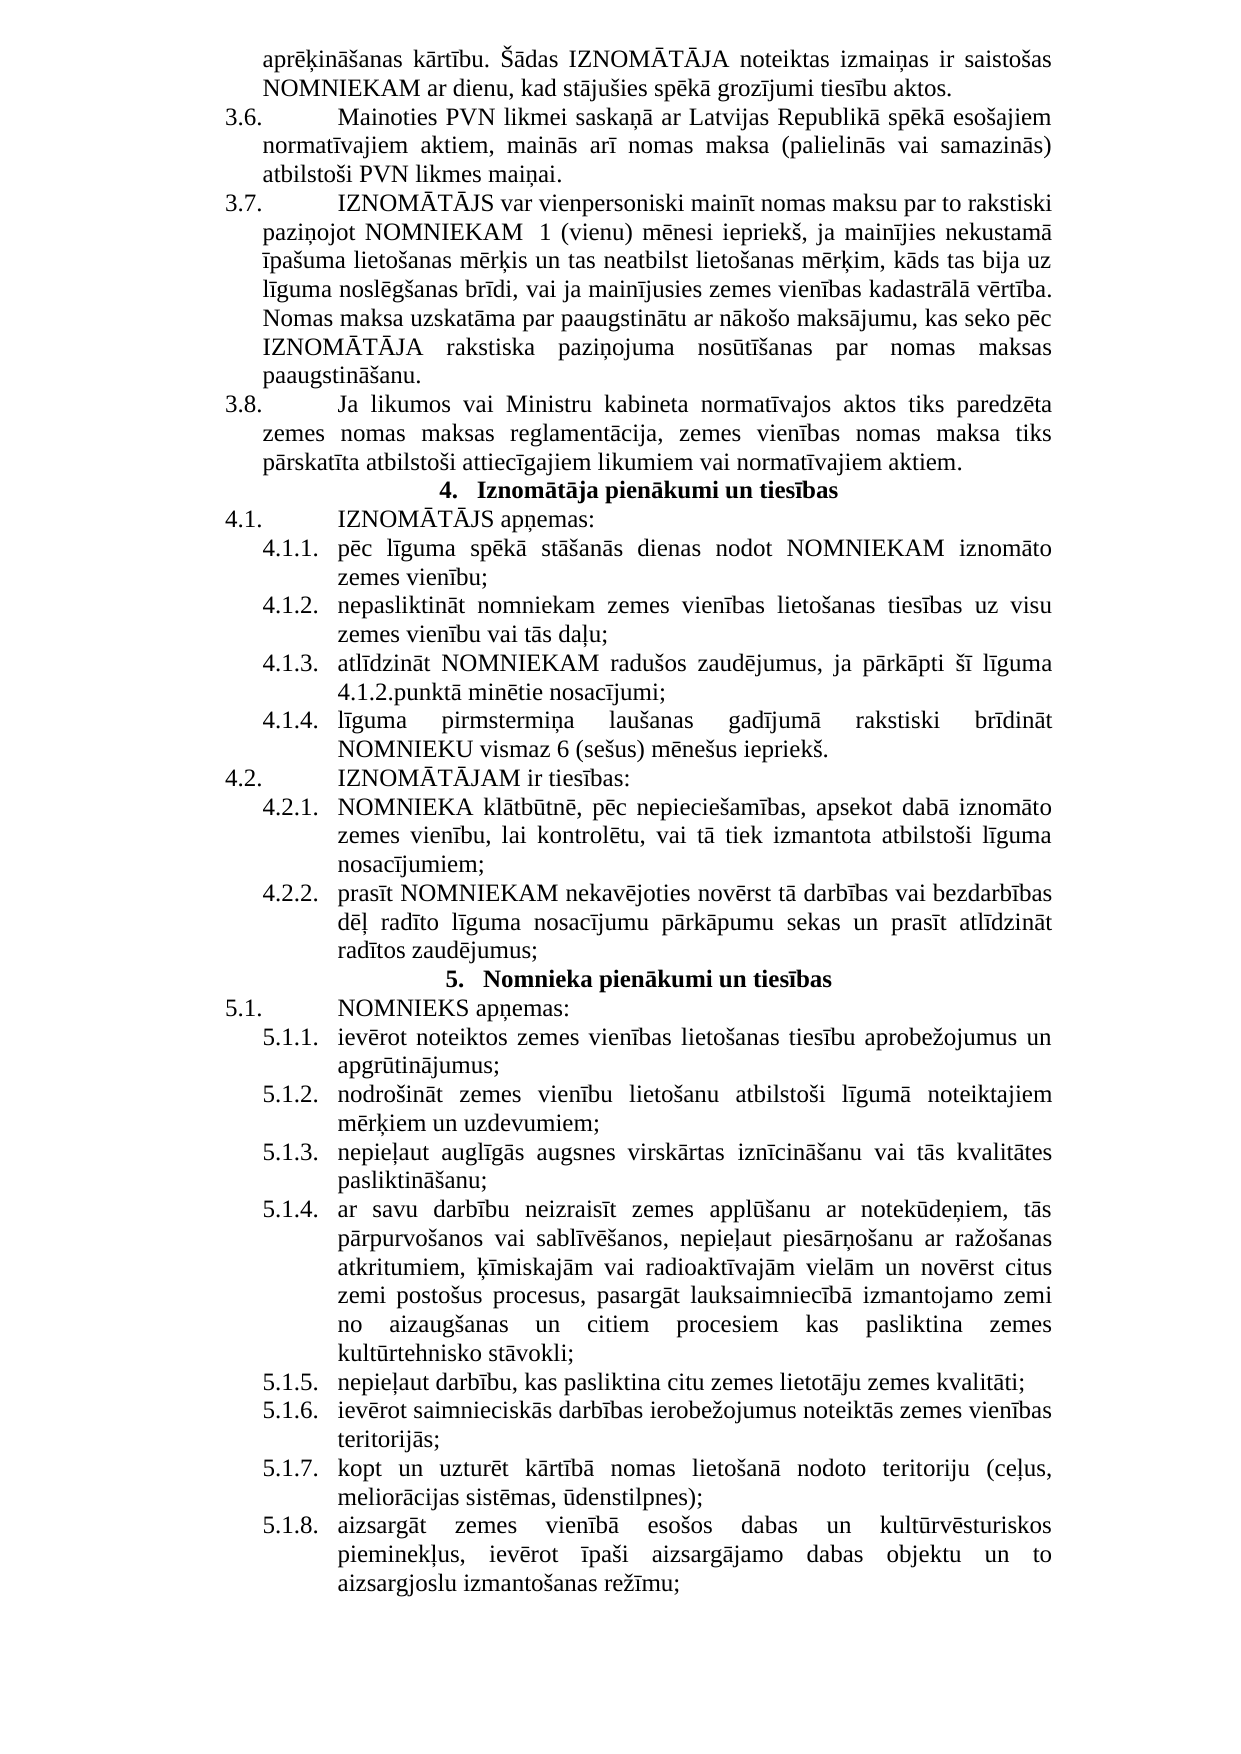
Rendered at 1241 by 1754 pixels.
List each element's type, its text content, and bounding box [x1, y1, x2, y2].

list prasīt NOMNIEKAM nekavējoties novērst tā darbības vai bezdarbības dēļ radīto līguma nosacījumu pārkāpumu sekas un prasīt atlīdzināt radītos zaudējumus; [262, 878, 1053, 964]
list Ja likumos vai Ministru kabineta normatīvajos aktos tiks paredzēta zemes nomas maksas reglamentācija, zemes vienības nomas maksa tiks pārskatīta atbilstoši attiecīgajiem likumiem vai normatīvajiem aktiem. [225, 389, 1053, 476]
list līguma pirmstermiņa laušanas gadījumā rakstiski brīdināt NOMNIEKU vismaz 6 (sešus) mēnešus iepriekš. [262, 706, 1053, 763]
list atlīdzināt NOMNIEKAM radušos zaudējumus, ja pārkāpti šī līguma 4.1.2.punktā minētie nosacījumi; [262, 648, 1053, 706]
list aizsargāt zemes vienībā esošos dabas un kultūrvēsturiskos pieminekļus, ievērot īpaši aizsargājamo dabas objektu un to aizsargjoslu izmantošanas režīmu; [262, 1511, 1053, 1597]
list IZNOMĀTĀJS var vienpersoniski mainīt nomas maksu par to rakstiski paziņojot NOMNIEKAM 1 (vienu) mēnesi iepriekš, ja mainījies nekustamā īpašuma lietošanas mērķis un tas neatbilst lietošanas mērķim, kāds tas bija uz līguma noslēgšanas brīdi, vai ja mainījusies zemes vienības kadastrālā vērtība. Nomas maksa uzskatāma par paaugstinātu ar nākošo maksājumu, kas seko pēc IZNOMĀTĀJA rakstiska paziņojuma nosūtīšanas par nomas maksas paaugstināšanu. [225, 188, 1053, 389]
list Iznomātāja pienākumi un tiesības [225, 476, 1053, 504]
list kopt un uzturēt kārtībā nomas lietošanā nodoto teritoriju (ceļus, meliorācijas sistēmas, ūdenstilpnes); [262, 1453, 1053, 1511]
list IZNOMĀTĀJS apņemas: [225, 504, 1053, 533]
list Nomnieka pienākumi un tiesības [225, 964, 1053, 993]
list nepieļaut auglīgās augsnes virskārtas iznīcināšanu vai tās kvalitātes pasliktināšanu; [262, 1137, 1053, 1194]
list nodrošināt zemes vienību lietošanu atbilstoši līgumā noteiktajiem mērķiem un uzdevumiem; [262, 1079, 1053, 1137]
list Mainoties PVN likmei saskaņā ar Latvijas Republikā spēkā esošajiem normatīvajiem aktiem, mainās arī nomas maksa (palielinās vai samazinās) atbilstoši PVN likmes maiņai. [225, 102, 1053, 188]
list NOMNIEKS apņemas: [225, 993, 1053, 1022]
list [225, 44, 1053, 102]
list ievērot saimnieciskās darbības ierobežojumus noteiktās zemes vienības teritorijās; [262, 1396, 1053, 1453]
list nepieļaut darbību, kas pasliktina citu zemes lietotāju zemes kvalitāti; [262, 1367, 1053, 1396]
list NOMNIEKA klātbūtnē, pēc nepieciešamības, apsekot dabā iznomāto zemes vienību, lai kontrolētu, vai tā tiek izmantota atbilstoši līguma nosacījumiem; [262, 792, 1053, 878]
list ar savu darbību neizraisīt zemes applūšanu ar notekūdeņiem, tās pārpurvošanos vai sablīvēšanos, nepieļaut piesārņošanu ar ražošanas atkritumiem, ķīmiskajām vai radioaktīvajām vielām un novērst citus zemi postošus procesus, pasargāt lauksaimniecībā izmantojamo zemi no aizaugšanas un citiem procesiem kas pasliktina zemes kultūrtehnisko stāvokli; [262, 1194, 1053, 1367]
list IZNOMĀTĀJAM ir tiesības: [225, 763, 1053, 792]
list ievērot noteiktos zemes vienības lietošanas tiesību aprobežojumus un apgrūtinājumus; [262, 1022, 1053, 1079]
list pēc līguma spēkā stāšanās dienas nodot NOMNIEKAM iznomāto zemes vienību; [262, 533, 1053, 591]
list nepasliktināt nomniekam zemes vienības lietošanas tiesības uz visu zemes vienību vai tās daļu; [262, 591, 1053, 648]
